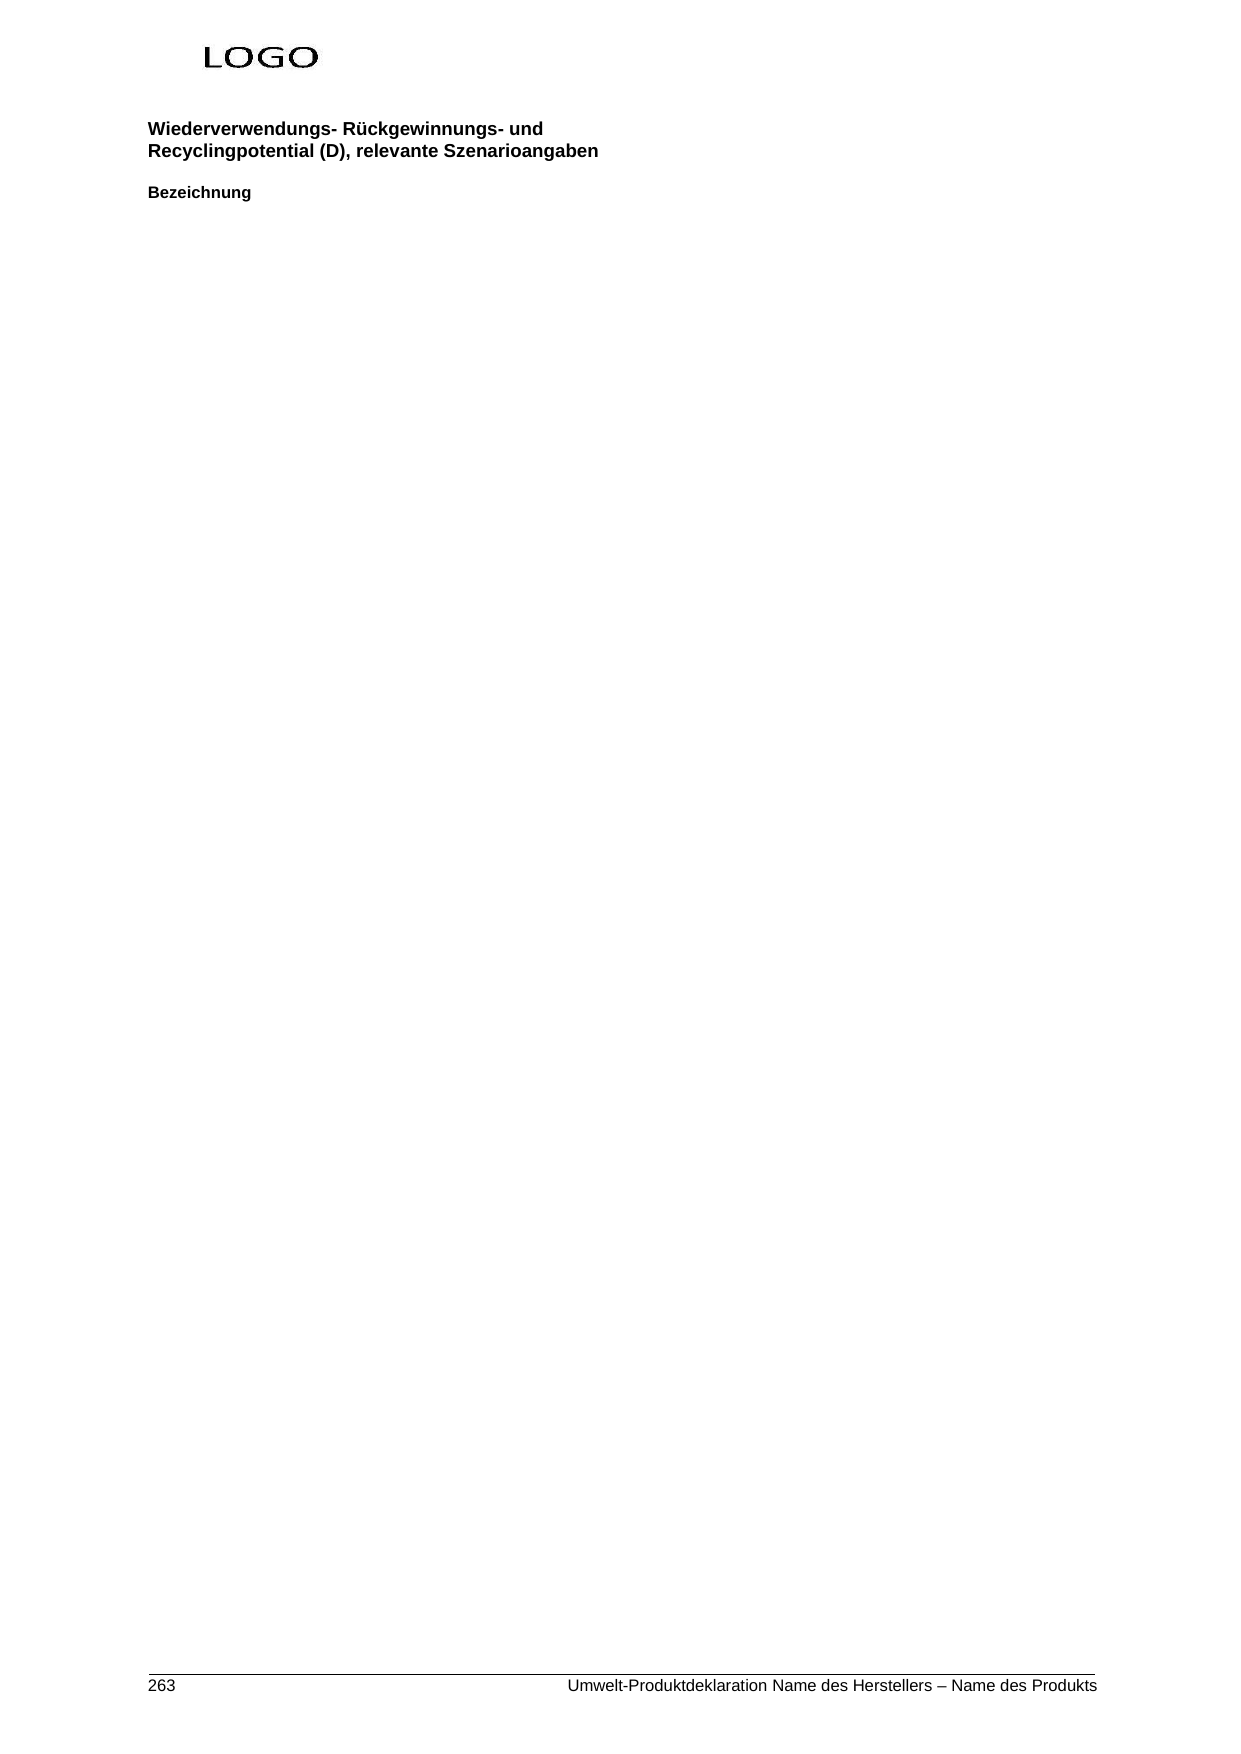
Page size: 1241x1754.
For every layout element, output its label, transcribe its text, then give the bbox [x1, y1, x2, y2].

picture [148, 14, 622, 103]
text Wiederverwendungs- Rückgewinnungs- und Recyclingpotential (D), relevante Szenarioangaben [148, 118, 605, 161]
